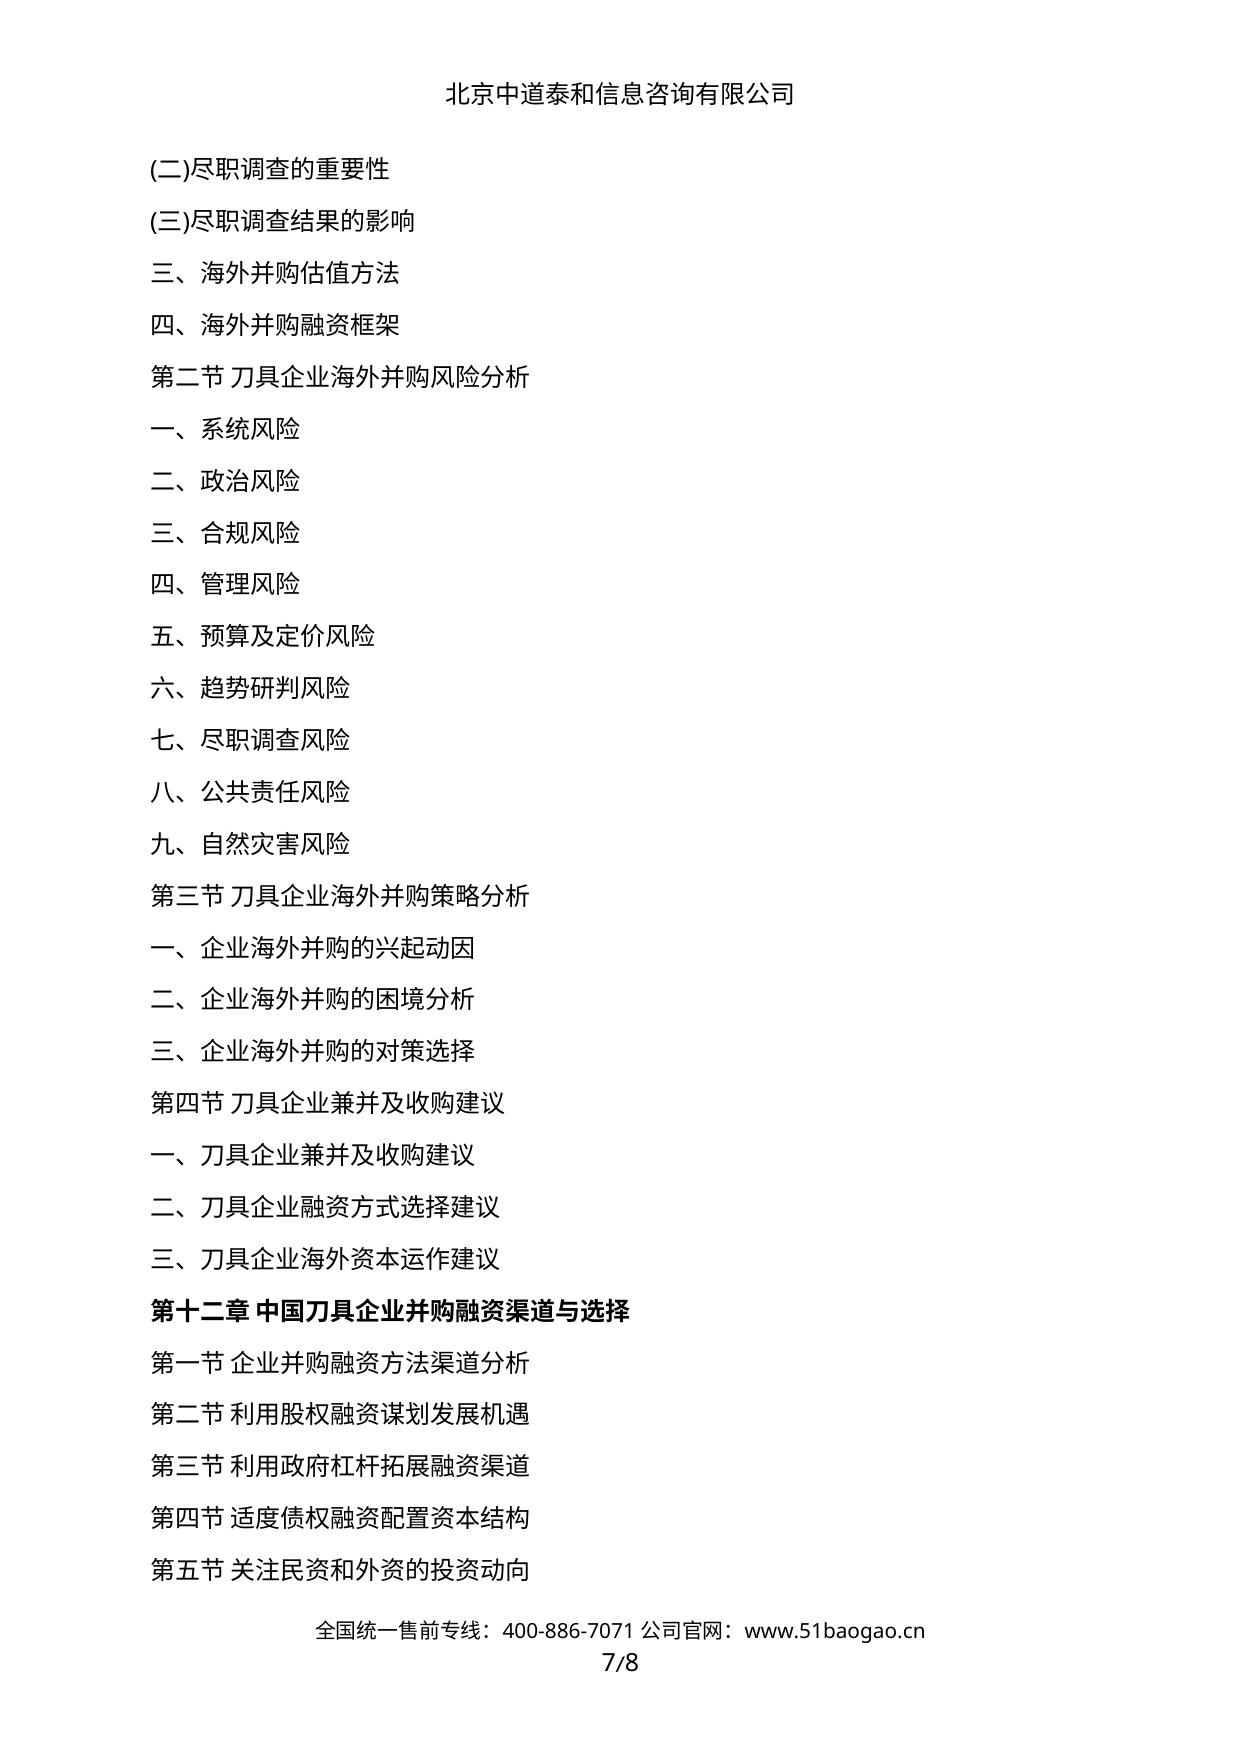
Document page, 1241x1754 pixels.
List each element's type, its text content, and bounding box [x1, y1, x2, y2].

text 三、海外并购估值方法 [150, 254, 1090, 290]
text 第一节 企业并购融资方法渠道分析 [150, 1343, 1090, 1379]
text 第四节 刀具企业兼并及收购建议 [150, 1084, 1090, 1120]
text 六、趋势研判风险 [150, 669, 1090, 705]
text 二、企业海外并购的困境分析 [150, 980, 1090, 1016]
text 五、预算及定价风险 [150, 617, 1090, 653]
text 七、尽职调查风险 [150, 721, 1090, 757]
text 八、公共责任风险 [150, 772, 1090, 809]
text 第五节 关注民资和外资的投资动向 [150, 1551, 1090, 1587]
text 二、政治风险 [150, 461, 1090, 497]
text 三、企业海外并购的对策选择 [150, 1032, 1090, 1068]
text 一、企业海外并购的兴起动因 [150, 928, 1090, 964]
text 第三节 刀具企业海外并购策略分析 [150, 876, 1090, 912]
text 三、刀具企业海外资本运作建议 [150, 1239, 1090, 1276]
text 一、系统风险 [150, 409, 1090, 446]
text 四、海外并购融资框架 [150, 306, 1090, 342]
text 第二节 刀具企业海外并购风险分析 [150, 357, 1090, 394]
text 第四节 适度债权融资配置资本结构 [150, 1499, 1090, 1535]
text (二)尽职调查的重要性 [150, 150, 1090, 186]
text 四、管理风险 [150, 565, 1090, 601]
text 二、刀具企业融资方式选择建议 [150, 1187, 1090, 1224]
text 第十二章 中国刀具企业并购融资渠道与选择 [150, 1291, 1090, 1327]
text 第三节 利用政府杠杆拓展融资渠道 [150, 1447, 1090, 1483]
text 第二节 利用股权融资谋划发展机遇 [150, 1395, 1090, 1431]
text (三)尽职调查结果的影响 [150, 202, 1090, 238]
text 九、自然灾害风险 [150, 824, 1090, 861]
text 三、合规风险 [150, 513, 1090, 549]
text 一、刀具企业兼并及收购建议 [150, 1136, 1090, 1172]
